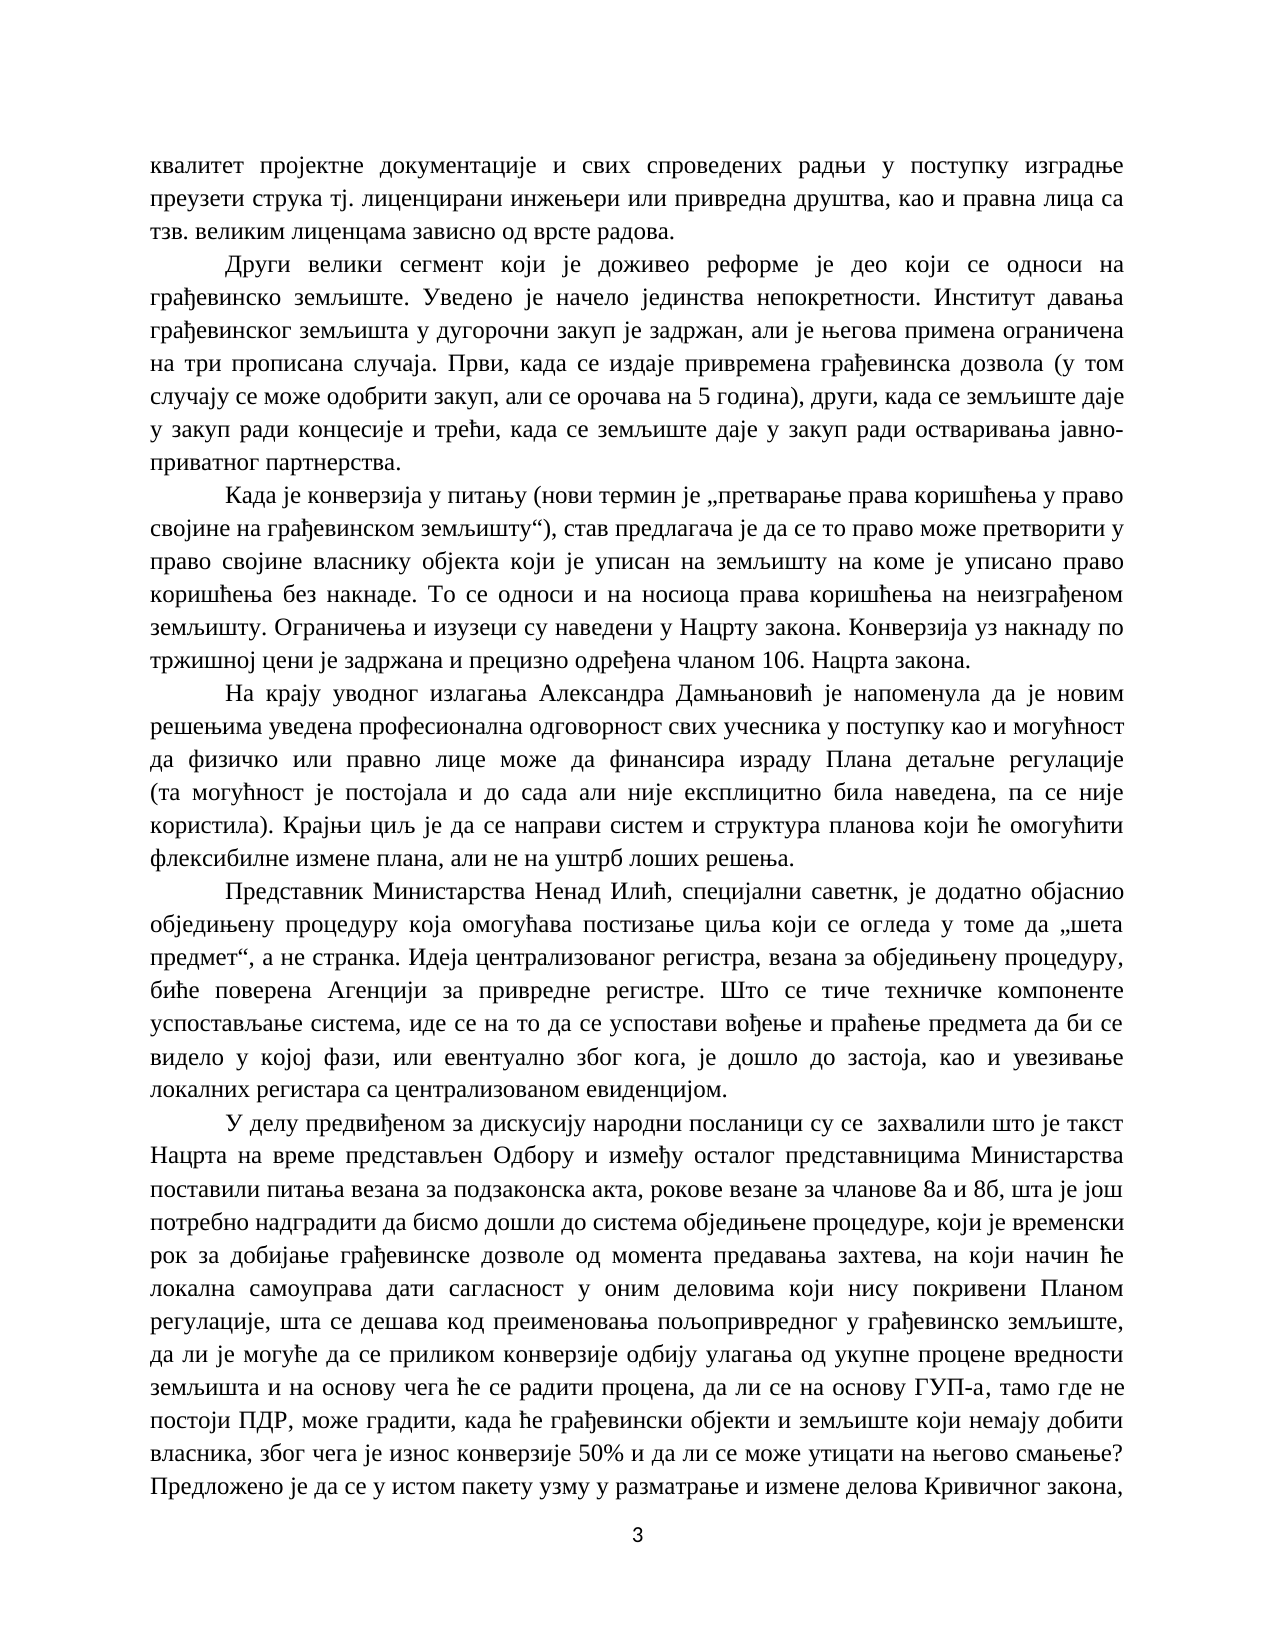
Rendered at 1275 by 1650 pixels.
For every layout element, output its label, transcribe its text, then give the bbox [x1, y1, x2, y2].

list Други велики сегмент који је доживео реформе је део који се односи на грађевинско земљиште. Уведено је начело јединства непокретности. Институт давања грађевинског земљишта у дугорочни закуп је задржан, али је његова примена ограничена на три прописана случаја. Први, када се издаје привремена грађевинска дозвола (у том случају се може одобрити закуп, али се орочава на 5 година), други, када се земљиште даје у закуп ради концесије и трећи, када се земљиште даје у закуп ради остваривања јавно-приватног партнерства. [150, 249, 1125, 476]
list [150, 1108, 1125, 1499]
list Представник Министарства Ненад Илић, специјални саветнк, је додатно објаснио обједињену процедуру која омогућава постизање циља који се огледа у томе да „шета предмет“, а не странка. Идеја централизованог регистра, везана за обједињену процедуру, биће поверена Агенцији за привредне регистре. Што се тиче техничке компоненте успостављање система, иде се на то да се успостави вођење и праћење предмета да би се видело у којој фази, или евентуално због кога, је дошло до застоја, као и увезивање локалних регистара са централизованом евиденцијом. [150, 876, 1125, 1103]
list На крају уводног излагања Александра Дамњановић је напоменула да је новим решењима уведена професионална одговорност свих учесника у поступку као и могућност да физичко или правно лице може да финансира израду Плана детаљне регулације (та могућност је постојала и до сада али није експлицитно била наведена, па се није користила). Крајњи циљ је да се направи систем и структура планова који ће омогућити флексибилне измене плана, али не на уштрб лоших решења. [150, 678, 1125, 872]
list Када је конверзија у питању (нови термин је „претварање права коришћења у право својине на грађевинском земљишту“), став предлагача је да се то право може претворити у право својине власнику објекта који је уписан на земљишту на коме је уписано право коришћења без накнаде. То се односи и на носиоца права коришћења на неизграђеном земљишту. Ограничења и изузеци су наведени у Нацрту закона. Конверзија уз накнаду по тржишној цени је задржана и прецизно одређена чланом 106. Нацрта закона. [150, 480, 1125, 674]
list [150, 150, 1125, 245]
